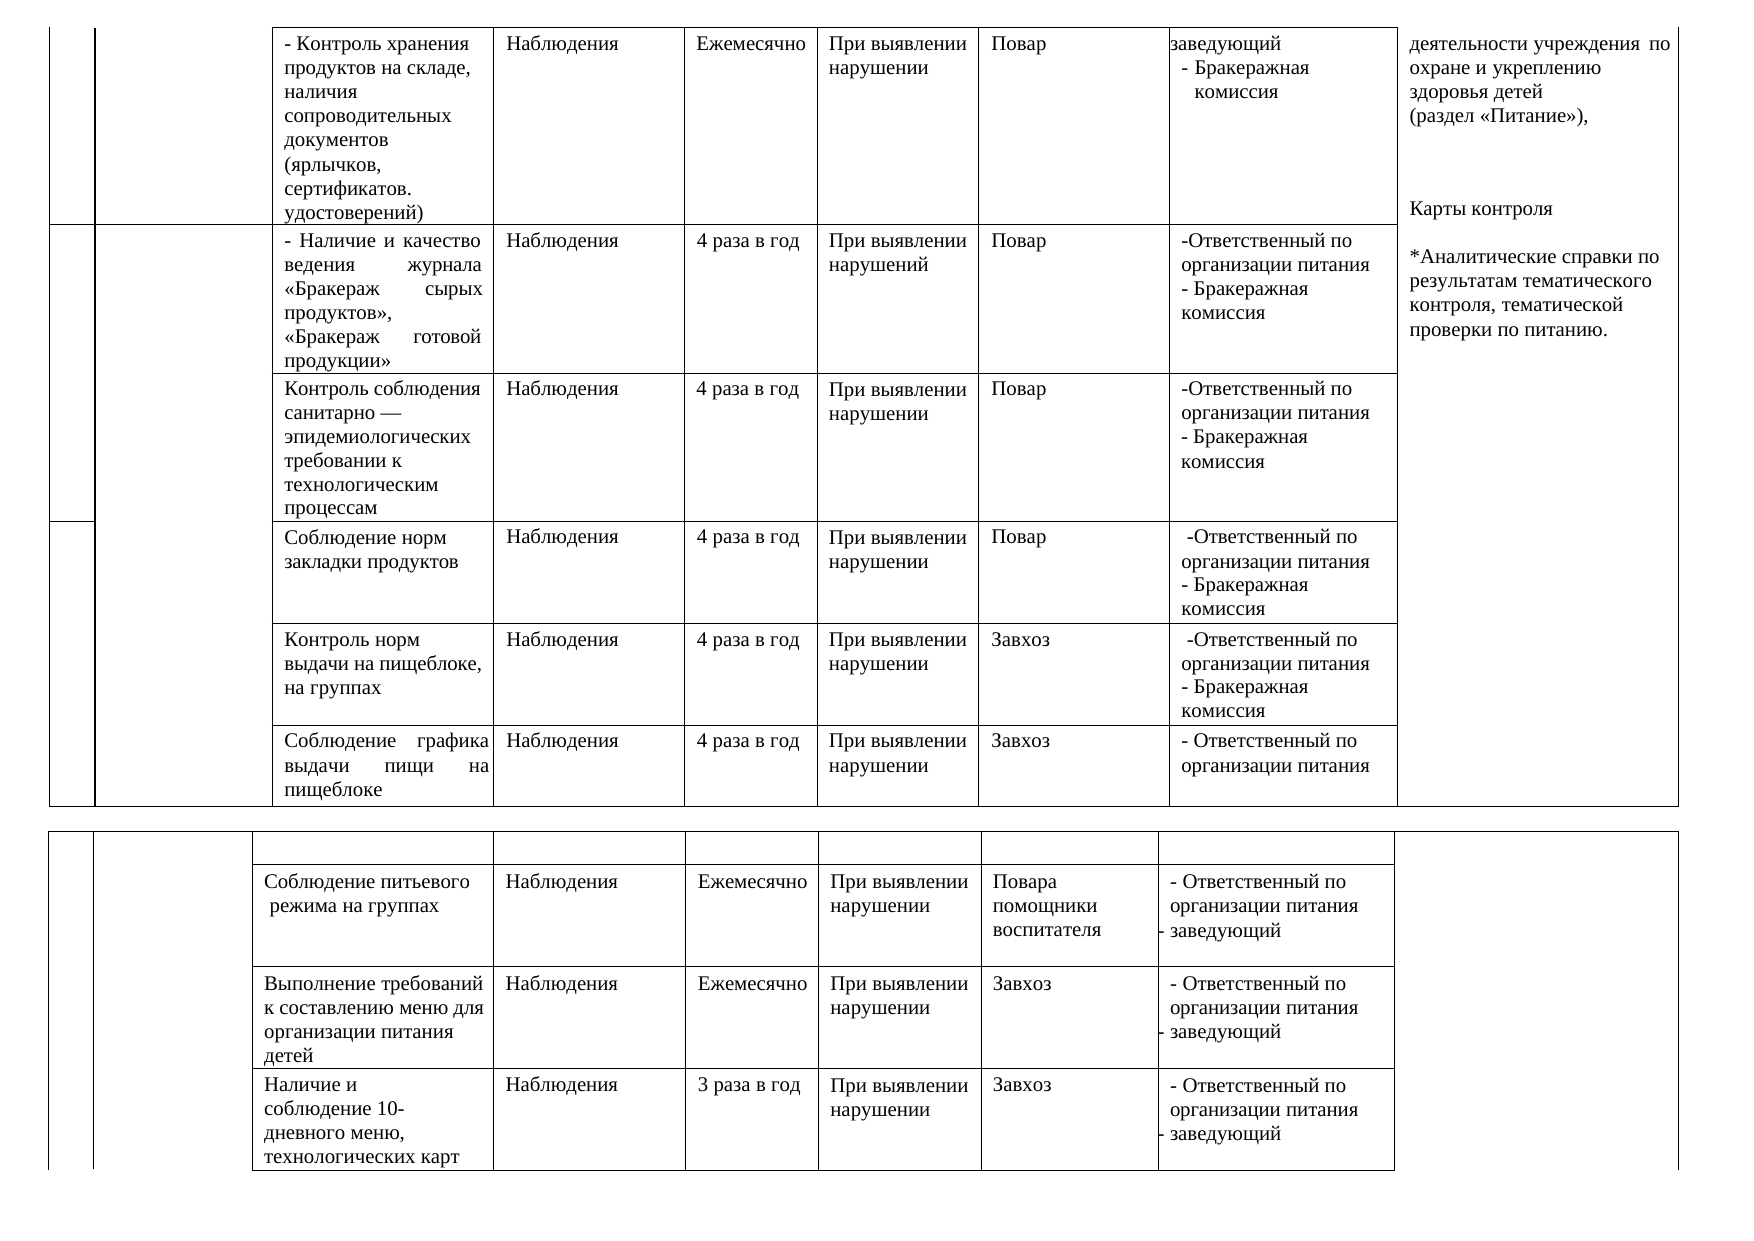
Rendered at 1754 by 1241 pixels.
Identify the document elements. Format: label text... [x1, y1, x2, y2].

table_cell Завхоз [982, 967, 1158, 1068]
table_cell При выявлении нарушении [818, 726, 978, 806]
table_cell [50, 522, 94, 806]
table_header заведующий Бракеражная комиссия [1170, 28, 1397, 224]
table_cell При выявлении нарушении [819, 865, 981, 966]
table_cell Наличие и соблюдение 10-дневного меню, технологических карт [253, 1069, 493, 1169]
table_cell Наблюдения [494, 865, 685, 966]
table_cell Завхоз [979, 624, 1169, 725]
table_header [94, 832, 252, 1169]
table_cell Завхоз [979, 726, 1169, 806]
table_cell -Ответственный по организации питания - Бракеражная комиссия [1170, 522, 1397, 623]
table_cell Повар [979, 522, 1169, 623]
table_cell При выявлении нарушении [818, 374, 978, 521]
table_cell При выявлении нарушении [818, 624, 978, 725]
table_cell При выявлении нарушении [819, 1069, 981, 1169]
table_cell [50, 225, 94, 521]
table_header [50, 27, 95, 224]
table_header [982, 832, 1158, 864]
table_cell - Наличие и качество ведения журнала «Бракераж сырых продуктов», «Бракераж готовой продукции» [273, 225, 493, 372]
table_cell 4 раза в год [685, 374, 817, 521]
table_cell Наблюдения [494, 1069, 685, 1169]
table_cell Повара помощники воспитателя [982, 865, 1158, 966]
table_cell Наблюдения [494, 967, 685, 1068]
table_header [1159, 832, 1394, 864]
table_header При выявлении нарушении [818, 28, 978, 224]
table_cell -Ответственный по организации питания - Бракеражная комиссия [1170, 374, 1397, 521]
table_cell Соблюдение графика выдачи пищи на пищеблоке [273, 726, 493, 806]
table_cell 4 раза в год [685, 225, 817, 372]
table_cell Выполнение требований к составлению меню для организации питания детей [253, 967, 493, 1068]
table_cell Ответственный по организации питания заведующий [1159, 967, 1394, 1068]
table_cell Ответственный по организации питания заведующий [1159, 865, 1394, 966]
table_header Наблюдения [494, 28, 684, 224]
table_cell Контроль норм выдачи на пищеблоке, на группах [273, 624, 493, 725]
table_header [1395, 832, 1678, 1169]
table_header [95, 27, 272, 224]
table_cell При выявлении нарушении [819, 967, 981, 1068]
table_cell Соблюдение питьевого режима на группах [253, 865, 493, 966]
table_cell - Ответственный по организации питания [1170, 726, 1397, 806]
table_cell -Ответственный по организации питания - Бракеражная комиссия [1170, 624, 1397, 725]
table_header [253, 832, 493, 864]
table_cell Наблюдения [494, 624, 684, 725]
table_header Ежемесячно [685, 28, 817, 224]
table_cell Ежемесячно [686, 865, 818, 966]
table_header Повар [979, 28, 1169, 224]
table_cell При выявлении нарушении [818, 522, 978, 623]
table_cell Ответственный по организации питания заведующий [1159, 1069, 1394, 1169]
table_header - Контроль хранения продуктов на складе, наличия сопроводительных документов (ярлычков, сертификатов. удостоверений) [273, 28, 493, 224]
table_header [49, 832, 93, 1169]
table_cell Соблюдение норм закладки продуктов [273, 522, 493, 623]
table_cell 4 раза в год [685, 726, 817, 806]
table_cell Повар [979, 374, 1169, 521]
table_cell Ежемесячно [686, 967, 818, 1068]
table_cell [96, 225, 272, 806]
table_header [819, 832, 981, 864]
table_cell Завхоз [982, 1069, 1158, 1169]
table_cell Наблюдения [494, 225, 684, 372]
table_header деятельности учреждения по охране и укреплению здоровья детей (раздел «Питание»), Карты контроля *Аналитические справки по результатам тематического контроля, тематической проверки по питанию. [1398, 27, 1678, 806]
table_header [494, 832, 685, 864]
table_cell 4 раза в год [685, 522, 817, 623]
table_cell Наблюдения [494, 374, 684, 521]
table_header [686, 832, 818, 864]
table_cell Наблюдения [494, 726, 684, 806]
table_cell При выявлении нарушений [818, 225, 978, 372]
table_cell 4 раза в год [685, 624, 817, 725]
table_cell -Ответственный по организации питания - Бракеражная комиссия [1170, 225, 1397, 372]
table_cell Повар [979, 225, 1169, 372]
table_cell 3 раза в год [686, 1069, 818, 1169]
table_cell Наблюдения [494, 522, 684, 623]
table_cell Контроль соблюдения санитарно — эпидемиологических требовании к технологическим процессам [273, 374, 493, 521]
